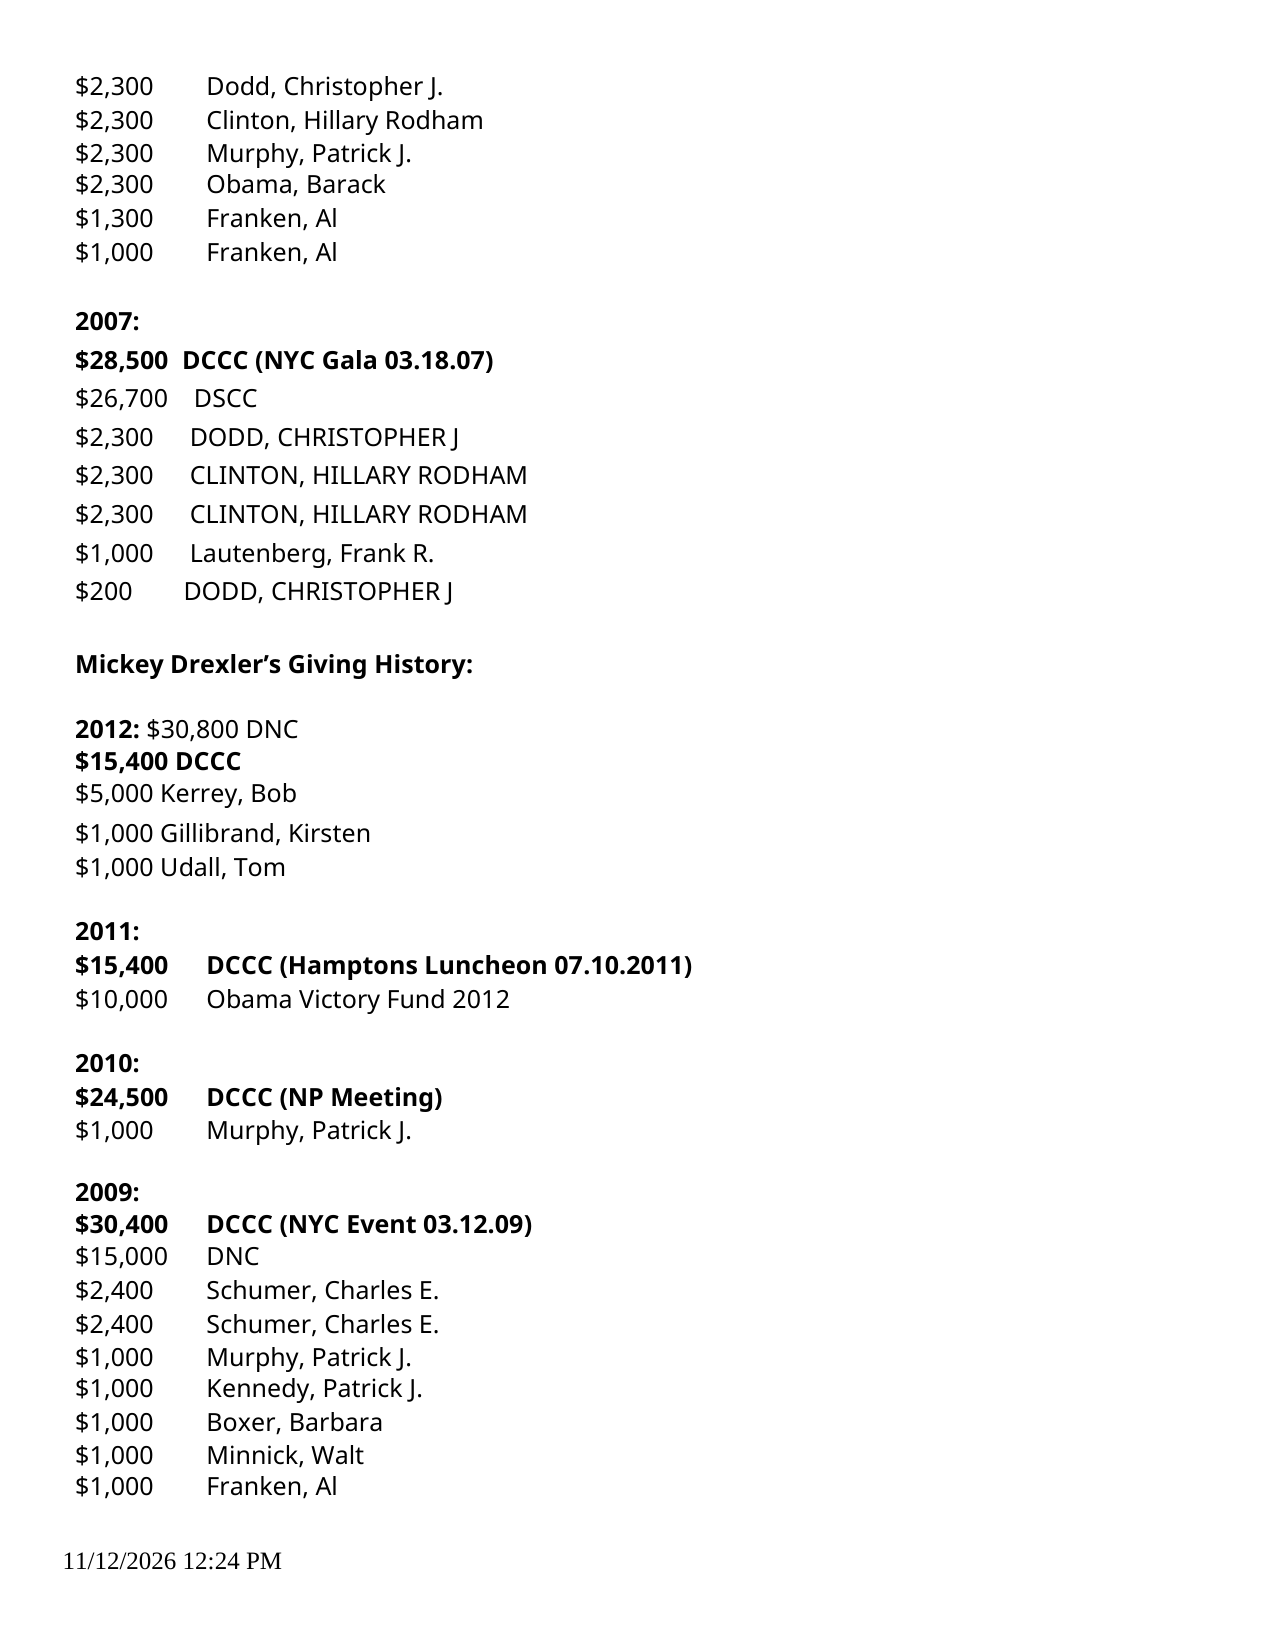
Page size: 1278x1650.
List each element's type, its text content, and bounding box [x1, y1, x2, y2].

text $2,300 Obama, Barack [75, 167, 1108, 201]
text 2009: [75, 1174, 1108, 1208]
text 2012: $30,800 DNC [75, 711, 1108, 745]
text $26,700 DSCC [75, 381, 1108, 415]
text $1,000 Boxer, Barbara [75, 1405, 1108, 1439]
text $2,400 Schumer, Charles E. [75, 1307, 1108, 1341]
text $2,300 CLINTON, HILLARY RODHAM [75, 497, 1108, 531]
text $1,300 Franken, Al [75, 201, 1108, 235]
text $1,000 Murphy, Patrick J. [75, 1114, 1108, 1144]
text $1,000 Lautenberg, Frank R. [75, 535, 1108, 569]
text $28,500 DCCC (NYC Gala 03.18.07) [75, 342, 1108, 376]
text $1,000 Franken, Al [75, 1469, 1108, 1503]
text $30,400 DCCC (NYC Event 03.12.09) [75, 1208, 1108, 1238]
text $15,400 DCCC (Hamptons Luncheon 07.10.2011) [75, 948, 1108, 982]
text $1,000 Murphy, Patrick J. [75, 1341, 1108, 1371]
text $24,500 DCCC (NP Meeting) [75, 1080, 1108, 1114]
text 2007: [75, 304, 1108, 338]
text $2,300 CLINTON, HILLARY RODHAM [75, 458, 1108, 492]
text Mickey Drexler’s Giving History: [75, 647, 1108, 681]
text 2011: [75, 914, 1108, 948]
text $1,000 Franken, Al [75, 235, 1108, 269]
text $1,000 Gillibrand, Kirsten [75, 815, 1108, 849]
text $15,400 DCCC [75, 745, 1108, 775]
text $1,000 Udall, Tom [75, 849, 1108, 883]
text $2,300 Murphy, Patrick J. [75, 137, 1108, 167]
text 2010: [75, 1046, 1108, 1080]
text $10,000 Obama Victory Fund 2012 [75, 982, 1108, 1016]
text $5,000 Kerrey, Bob [75, 775, 1108, 809]
text $1,000 Minnick, Walt [75, 1439, 1108, 1469]
text $200 DODD, CHRISTOPHER J [75, 574, 1108, 608]
text $1,000 Kennedy, Patrick J. [75, 1371, 1108, 1405]
text $2,300 Dodd, Christopher J. [75, 69, 1108, 103]
text $2,400 Schumer, Charles E. [75, 1272, 1108, 1307]
text $15,000 DNC [75, 1238, 1108, 1272]
text $2,300 Clinton, Hillary Rodham [75, 103, 1108, 137]
text $2,300 DODD, CHRISTOPHER J [75, 419, 1108, 453]
